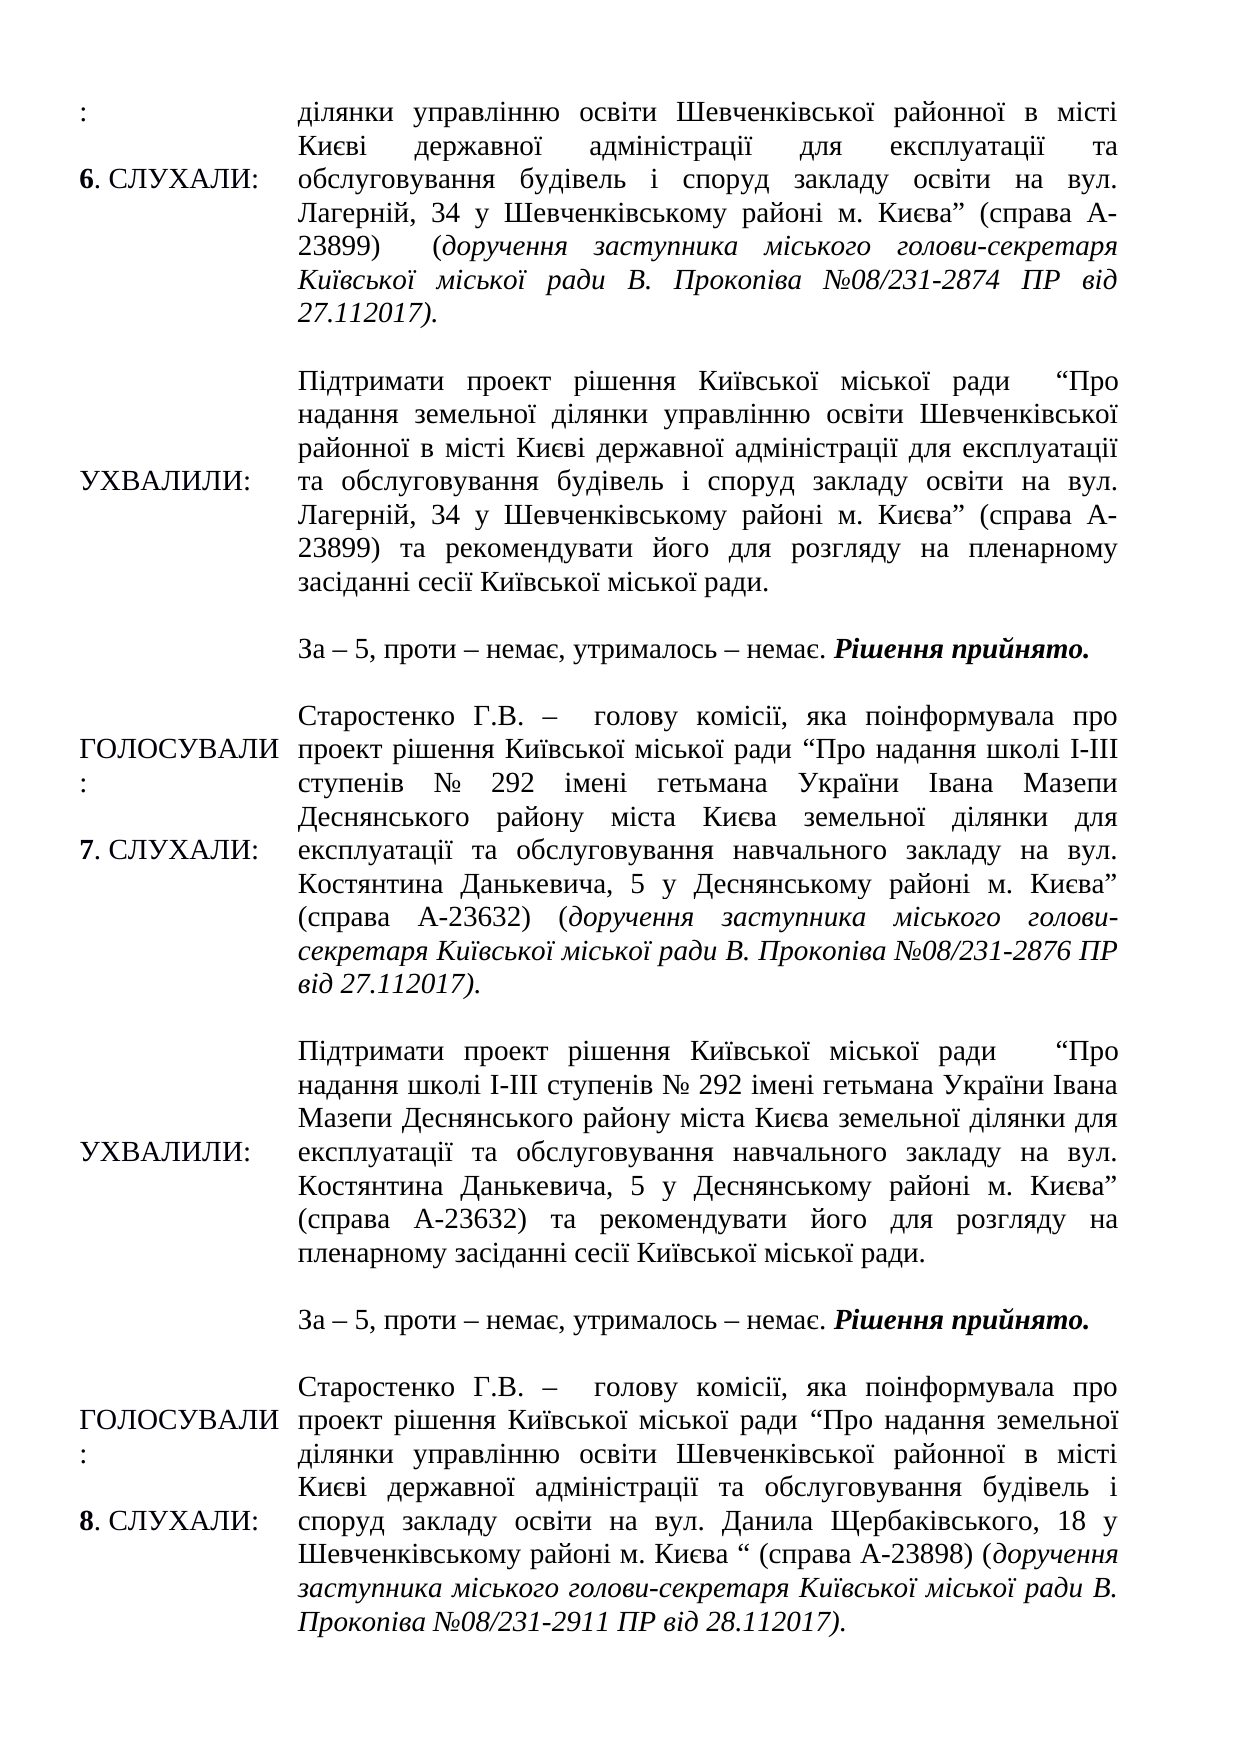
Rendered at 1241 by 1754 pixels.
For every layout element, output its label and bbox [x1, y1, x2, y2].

table_header [74, 89, 292, 1676]
table_header [292, 89, 1124, 1676]
